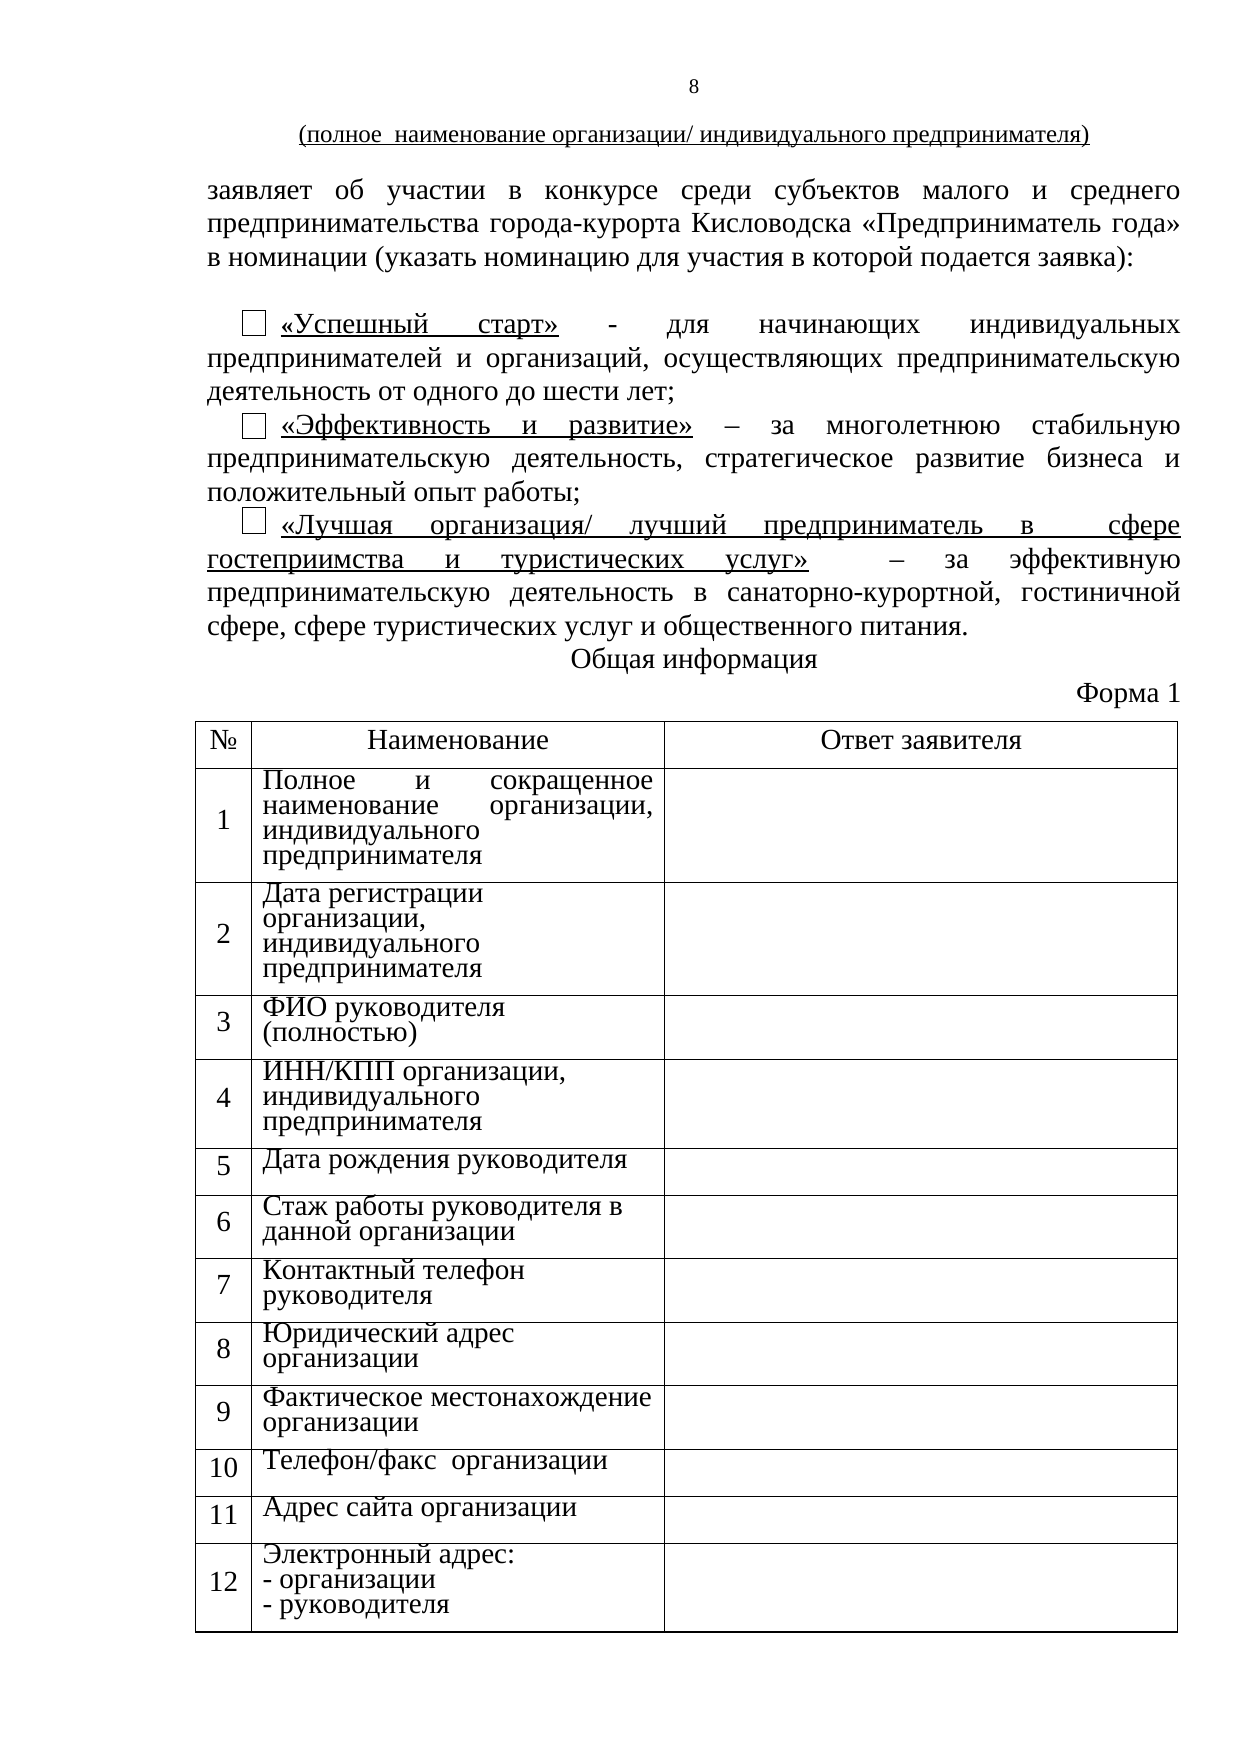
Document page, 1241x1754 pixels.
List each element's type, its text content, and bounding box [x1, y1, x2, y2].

text Общая информация [207, 642, 1181, 675]
table_cell [665, 883, 1177, 995]
table_cell 4 [196, 1060, 251, 1147]
table_cell [665, 1544, 1177, 1631]
table_cell Дата регистрации организации, индивидуального предпринимателя [252, 883, 664, 995]
text «Лучшая организация/ лучший предприниматель в сфере гостеприимства и туристических услуг» – за эффективную предпринимательскую деятельность в санаторно-курортной, гостиничной сфере, сфере туристических услуг и общественного питания. [207, 507, 1181, 642]
table_cell [665, 1196, 1177, 1258]
text «Эффективность и развитие» – за многолетнюю стабильную предпринимательскую деятельность, стратегическое развитие бизнеса и положительный опыт работы; [207, 407, 1181, 507]
table_cell Фактическое местонахождение организации [252, 1386, 664, 1449]
text (полное наименование организации/ индивидуального предпринимателя) [207, 122, 1181, 147]
table_header № [196, 722, 251, 768]
table_cell [665, 1060, 1177, 1147]
table_cell 9 [196, 1386, 251, 1449]
table_cell ИНН/КПП организации, индивидуального предпринимателя [252, 1060, 664, 1147]
table_header Ответ заявителя [665, 722, 1177, 768]
table_cell Электронный адрес: - организации - руководителя [252, 1544, 664, 1631]
table_cell [665, 1450, 1177, 1496]
table_cell ФИО руководителя (полностью) [252, 996, 664, 1059]
text заявляет об участии в конкурсе среди субъектов малого и среднего предпринимательства города-курорта Кисловодска «Предприниматель года» в номинации (указать номинацию для участия в которой подается заявка): [207, 172, 1181, 273]
table_cell 3 [196, 996, 251, 1059]
table_cell [665, 769, 1177, 882]
table_cell 5 [196, 1149, 251, 1194]
table_cell 7 [196, 1259, 251, 1322]
table_header Наименование [252, 722, 664, 768]
table_cell [665, 1323, 1177, 1385]
table_cell Контактный телефон руководителя [252, 1259, 664, 1322]
table_cell [665, 1386, 1177, 1449]
table_cell Стаж работы руководителя в данной организации [252, 1196, 664, 1258]
table_cell [665, 996, 1177, 1059]
table_cell 11 [196, 1497, 251, 1543]
text Форма 1 [207, 675, 1181, 709]
table_cell 12 [196, 1544, 251, 1631]
table_cell 6 [196, 1196, 251, 1258]
table_cell Полное и сокращенное наименование организации, индивидуального предпринимателя [252, 769, 664, 882]
table_cell Дата рождения руководителя [252, 1149, 664, 1194]
table_cell Телефон/факс организации [252, 1450, 664, 1496]
table_cell [665, 1497, 1177, 1543]
text «Успешный старт» - для начинающих индивидуальных предпринимателей и организаций, осуществляющих предпринимательскую деятельность от одного до шести лет; [207, 306, 1181, 407]
table_cell [665, 1259, 1177, 1322]
table_cell Адрес сайта организации [252, 1497, 664, 1543]
table_cell Юридический адрес организации [252, 1323, 664, 1385]
table_cell 8 [196, 1323, 251, 1385]
table_cell 10 [196, 1450, 251, 1496]
table_cell 2 [196, 883, 251, 995]
table_cell 1 [196, 769, 251, 882]
table_cell [665, 1149, 1177, 1194]
